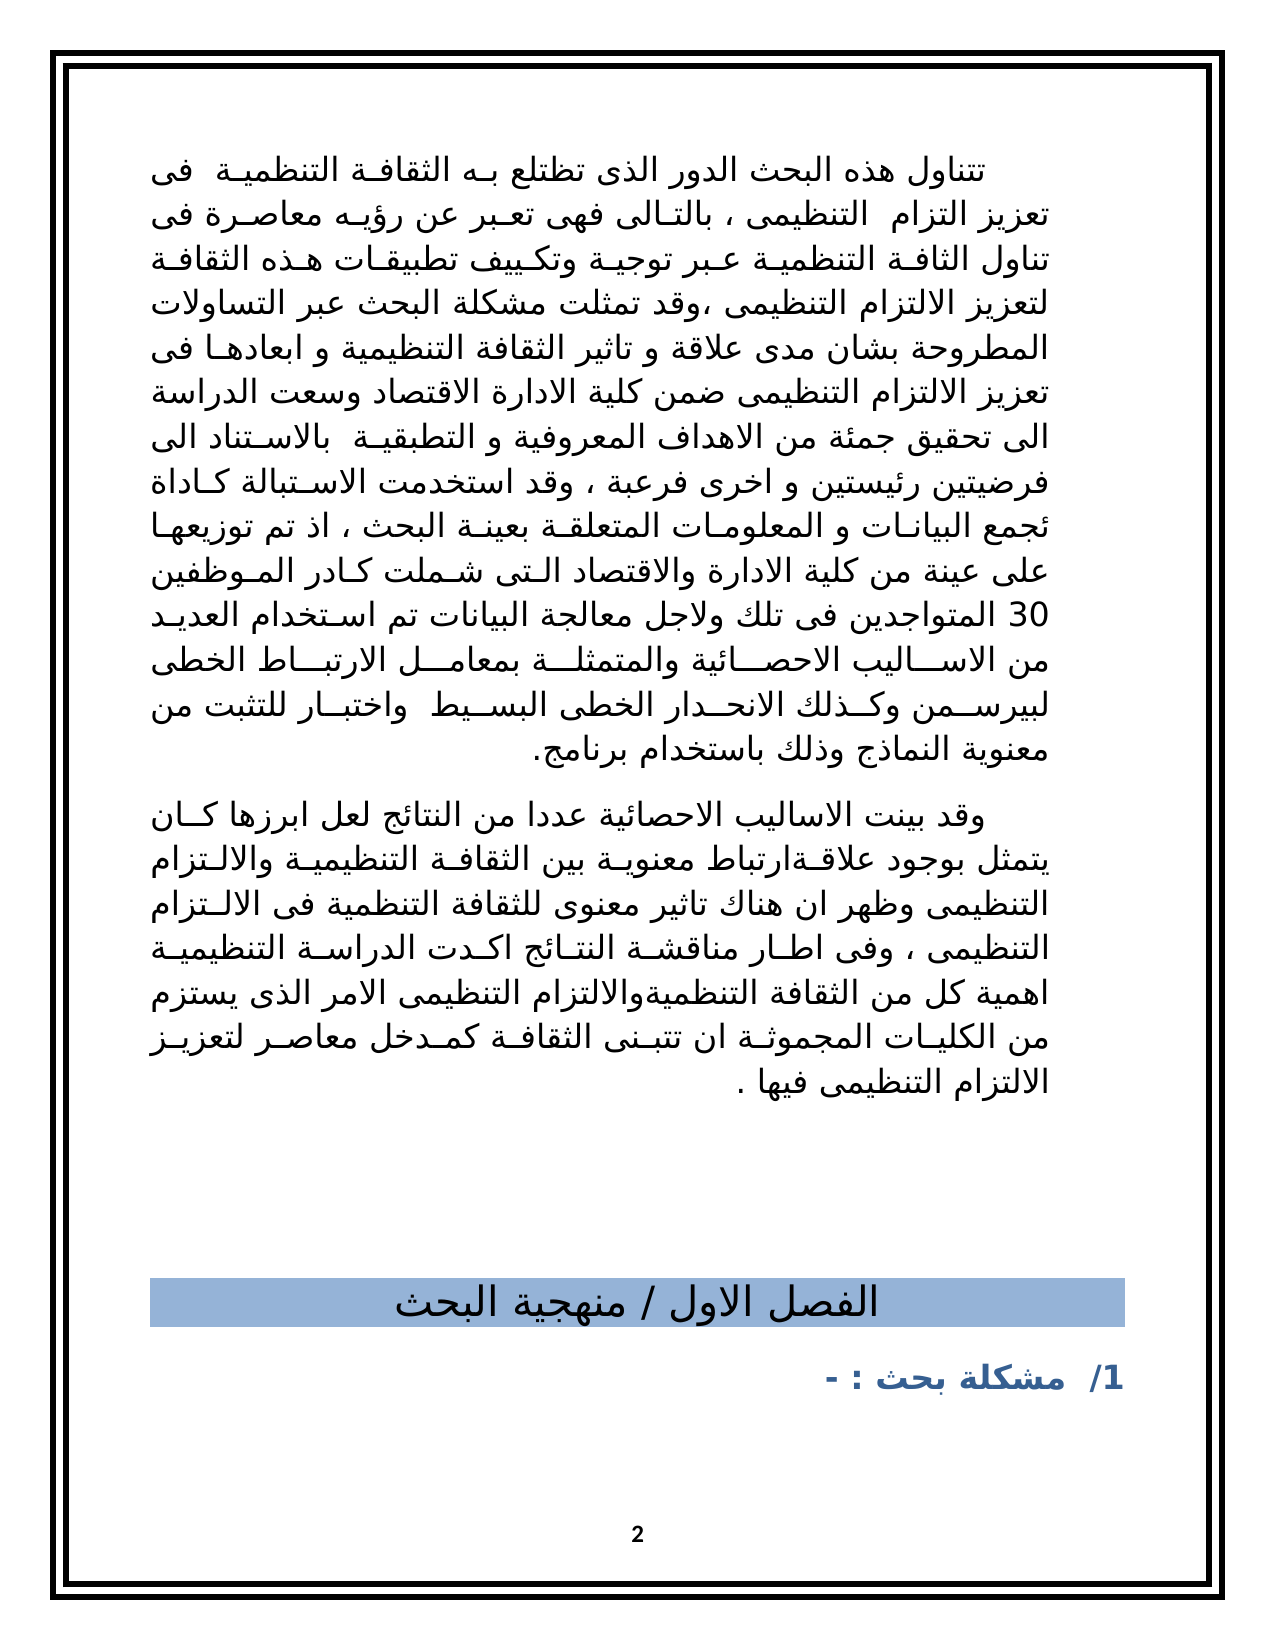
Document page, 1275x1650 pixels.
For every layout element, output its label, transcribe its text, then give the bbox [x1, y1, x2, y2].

text الفصل الاول / منهجية البحث [150, 1278, 1125, 1327]
text وقد بینت الاسالیب الاحصائیة عددا من النتائج لعل ابرزها كان یتمثل بوجود علاقةارتباط معنویة بین الثقافة التنظیمیة والالتزام التنظیمی وظهر ان هناك تاثیر معنوی للثقافة التنظمیة فی الالتزام التنظیمی ، وفی اطار مناقشة النتائج اكدت الدراسة التنظیمیة اهمیة كل من الثقافة التنظمیةوالالتزام التنظیمی الامر الذی یستزم من الكلیات المجموثة ان تتبنی الثقافة كمدخل معاصر لتعزیز الالتزام التنظیمی فیها . [150, 795, 1050, 1101]
text تتناول هذه البحث الدور الذی تظتلع به الثقافة التنظمیة فی تعزیز التزام التنظیمی ، بالتالی فهی تعبر عن رؤیه معاصرة فی تناول الثافة التنظمیة عبر توجیة وتكییف تطبیقات هذه الثقافة لتعزیز الالتزام التنظیمی ،وقد تمثلت مشكلة البحث عبر التساولات المطروحة بشان مدی علاقة و تاثیر الثقافة التنظیمیة و ابعادها فی تعزیز الالتزام التنظیمی ضمن كلیة الادارة الاقتصاد وسعت الدراسة الی تحقیق جمئة من الاهداف المعروفیة و التطبقیة بالاستناد الی فرضیتین رئیستین و اخری فرعبة ، وقد استخدمت الاستبالة كاداة ئجمع البیانات و المعلومات المتعلقة بعینة البحث ، اذ تم توزیعها علی عینة من كلیة الادارة والاقتصاد التی شملت كادر الموظفین 30 المتواجدین فی تلك ولاجل معالجة البیانات تم استخدام العدید من الاسالیب الاحصائیة والمتمثلة بمعامل الارتباط الخطی لبیرسمن وكذلك الانحدار الخطی البسیط واختبار للتثبت من معنویة النماذج وذلك باستخدام برنامج. [150, 150, 1050, 768]
text 1/ مشكلة بحث : - [150, 1359, 1125, 1398]
